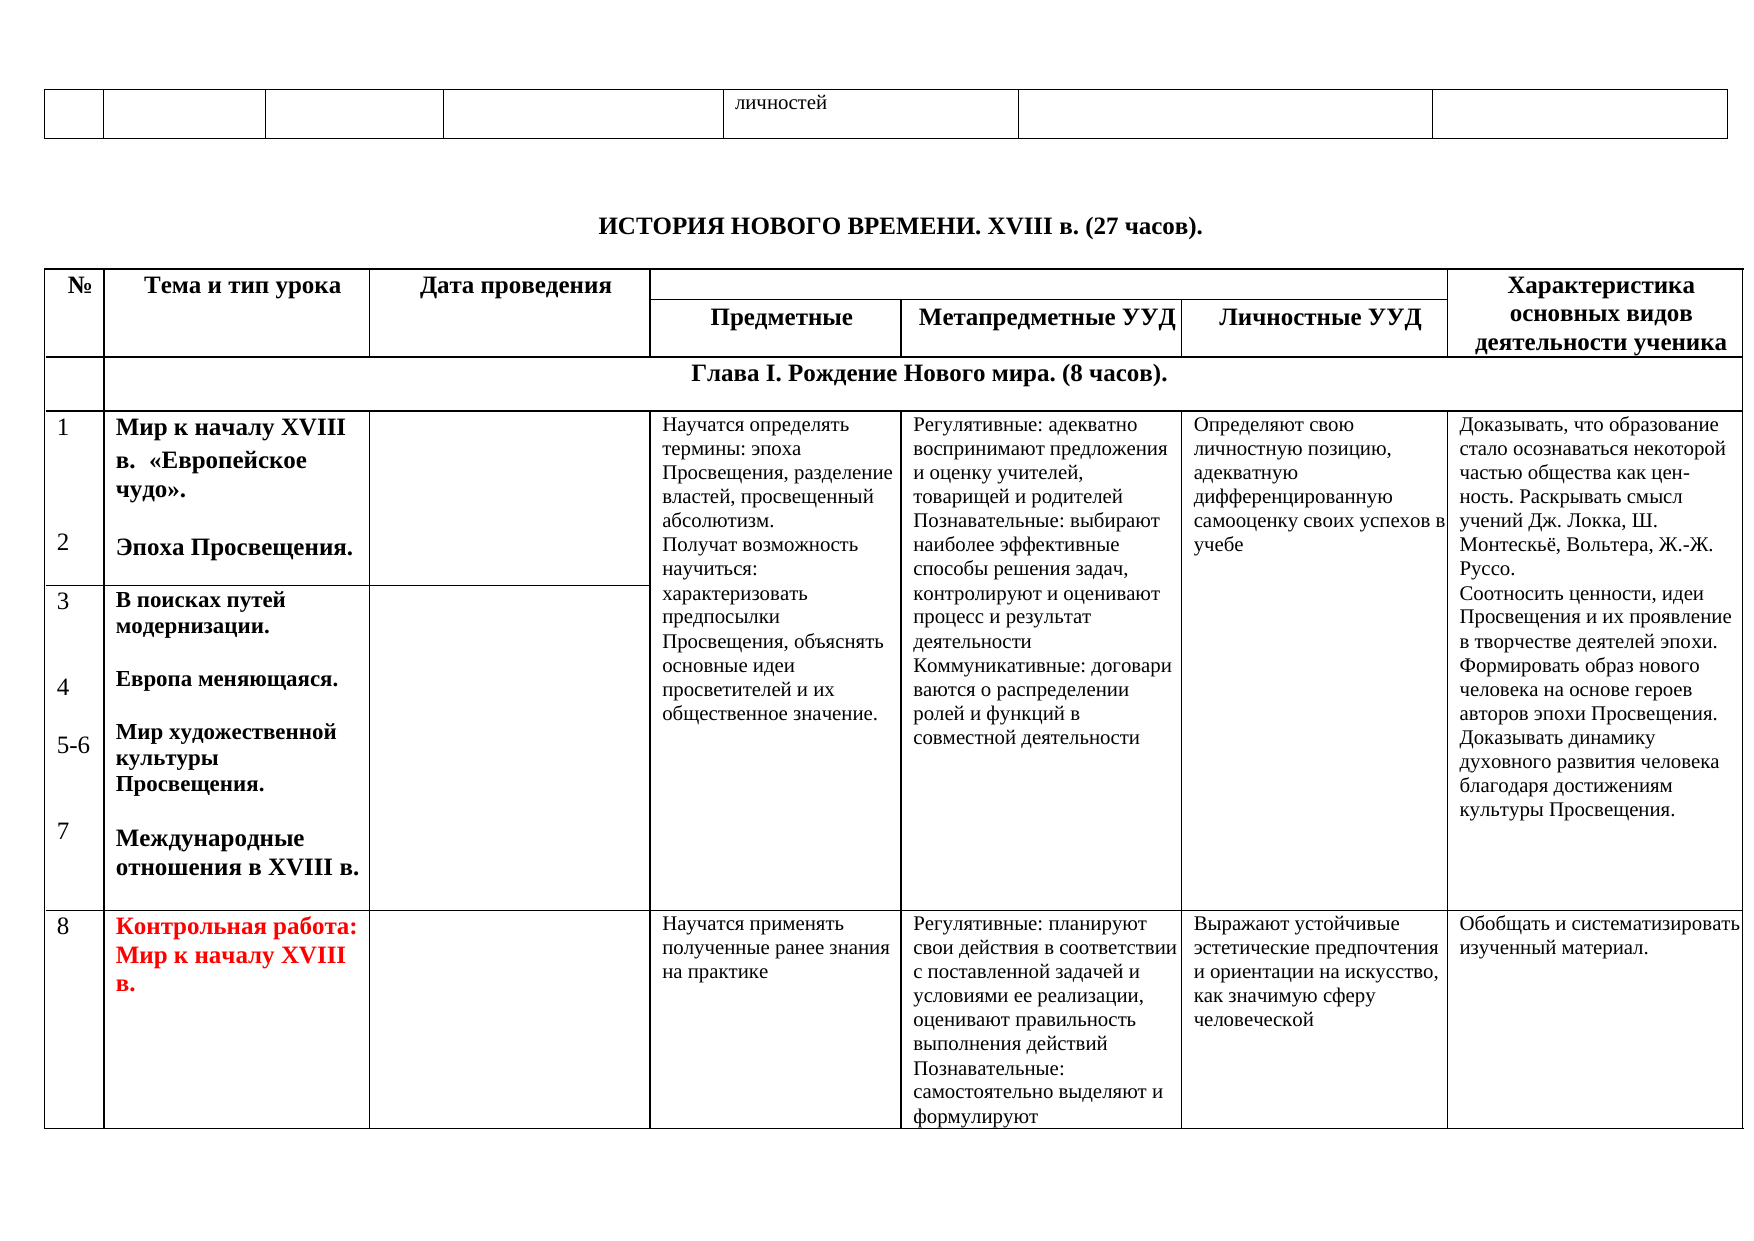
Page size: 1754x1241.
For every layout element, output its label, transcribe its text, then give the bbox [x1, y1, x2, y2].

table_cell В поисках путей модернизации. Европа меняющаяся. Мир художественной культуры Просвещения. Международные отношения в XVIII в. [105, 586, 369, 909]
table_cell Глава I. Рождение Нового мира. (8 часов). [105, 358, 1742, 410]
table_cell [902, 911, 1181, 1128]
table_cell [104, 90, 265, 138]
table_header Характеристика основных видов деятельности ученика [1448, 270, 1742, 356]
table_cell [1019, 90, 1432, 138]
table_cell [1433, 90, 1727, 138]
table_cell Личностные УУД [1182, 300, 1447, 356]
table_header № [45, 270, 103, 356]
text ИСТОРИЯ НОВОГО ВРЕМЕНИ. XVIII в. (27 часов). [118, 211, 1683, 239]
table_cell 1 2 [45, 411, 103, 584]
table_cell [266, 90, 443, 138]
table_cell Метапредметные УУД [902, 300, 1181, 356]
table_cell [370, 911, 649, 1128]
table_cell 42 [45, 90, 103, 138]
table_cell Определяют свою личностную позицию, адекватную дифференцированную самооценку своих успехов в учебе [1182, 412, 1447, 909]
table_cell Научатся определять термины: эпоха Просвещения, разделение властей, просвещенный абсолютизм. Получат возможность научиться: характеризовать предпосылки Просвещения, объяснять основные идеи просветителей и их общественное значение. [651, 412, 900, 909]
table_header Тема и тип урока [105, 270, 369, 356]
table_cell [105, 911, 369, 1128]
table_header [651, 270, 1447, 298]
table_cell 8 [45, 911, 103, 1128]
table_cell [45, 357, 103, 410]
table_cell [1448, 911, 1742, 1128]
table_cell Мир к началу XVIII в. «Европейское чудо». Эпоха Просвещения. [105, 412, 369, 584]
table_cell 3 4 5-6 7 [45, 586, 103, 909]
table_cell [1182, 911, 1447, 1128]
table_cell Доказывать, что образование стало осознаваться некоторой частью общества как ценность. Раскрывать смысл учений Дж. Локка, Ш. Монтескьё, Вольтера, Ж.-Ж. Руссо. Соотносить ценности, идеи Просвещения и их проявление в творчестве деятелей эпохи. Формировать образ нового человека на основе героев авторов эпохи Просвещения. Доказывать динамику духовного развития человека благодаря достижениям культуры Просвещения. [1448, 412, 1742, 909]
table_cell Предметные [651, 300, 900, 356]
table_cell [651, 911, 900, 1128]
table_header Дата проведения [370, 270, 649, 356]
table_cell [370, 412, 649, 584]
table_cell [444, 90, 723, 138]
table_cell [724, 90, 1018, 138]
table_cell [370, 586, 649, 909]
